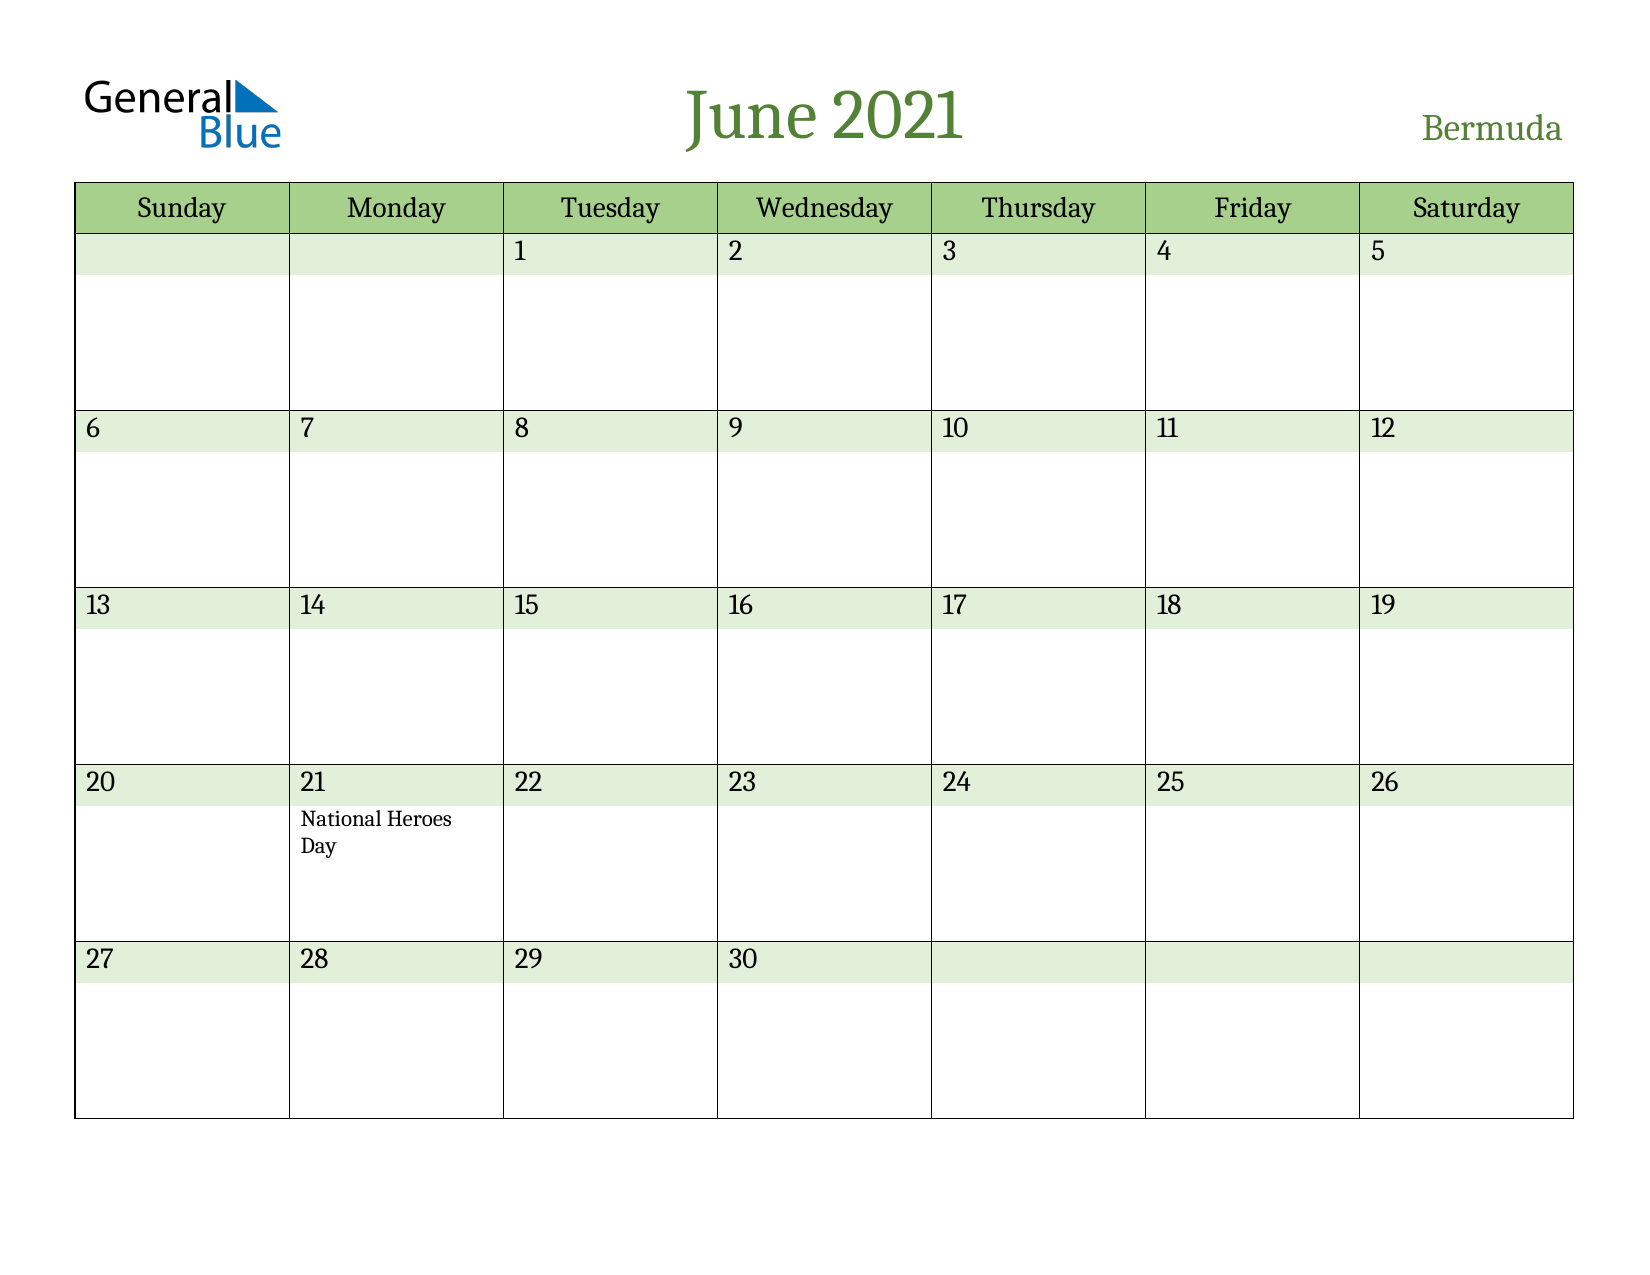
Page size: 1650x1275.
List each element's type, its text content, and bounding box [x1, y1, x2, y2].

table_cell [1146, 452, 1359, 587]
table_cell 22 [504, 765, 717, 806]
table_header [75, 75, 503, 182]
table_cell [76, 983, 289, 1118]
table_cell 7 [290, 411, 503, 452]
table_cell [76, 452, 289, 587]
table_cell [504, 275, 717, 410]
table_cell [290, 629, 503, 764]
table_cell [504, 452, 717, 587]
table_cell [1360, 452, 1573, 587]
table_cell [290, 275, 503, 410]
table_cell [76, 275, 289, 410]
table_cell 11 [1146, 411, 1359, 452]
table_cell Thursday [932, 183, 1145, 233]
table_cell 24 [932, 765, 1145, 806]
table_cell National Heroes Day [290, 806, 503, 941]
table_cell [932, 452, 1145, 587]
table_cell 1 [504, 234, 717, 275]
table_cell [1146, 942, 1359, 983]
table_cell 19 [1360, 588, 1573, 629]
table_cell [504, 806, 717, 941]
table_cell [718, 983, 931, 1118]
table_cell [76, 806, 289, 941]
table_cell 10 [932, 411, 1145, 452]
table_cell [504, 629, 717, 764]
table_cell [1146, 275, 1359, 410]
table_cell [290, 452, 503, 587]
table_header June 2021 [503, 75, 1146, 182]
table_cell [1360, 806, 1573, 941]
table_cell [932, 629, 1145, 764]
table_cell [932, 942, 1145, 983]
table_cell Saturday [1360, 183, 1573, 233]
table_cell 28 [290, 942, 503, 983]
table_header Bermuda [1146, 75, 1574, 182]
table_cell 12 [1360, 411, 1573, 452]
table_cell [1360, 629, 1573, 764]
table_cell 8 [504, 411, 717, 452]
table_cell 27 [76, 942, 289, 983]
table_cell [932, 806, 1145, 941]
table_cell 4 [1146, 234, 1359, 275]
table_cell 2 [718, 234, 931, 275]
table_cell [76, 234, 289, 275]
table_cell Monday [290, 183, 503, 233]
table_cell 5 [1360, 234, 1573, 275]
table_cell [718, 452, 931, 587]
table_cell [1146, 629, 1359, 764]
table_cell 17 [932, 588, 1145, 629]
table_cell 23 [718, 765, 931, 806]
table_cell 13 [76, 588, 289, 629]
table_cell 6 [76, 411, 289, 452]
table_cell 30 [718, 942, 931, 983]
table_cell [76, 629, 289, 764]
table_cell [290, 983, 503, 1118]
table_cell [1360, 942, 1573, 983]
table_cell [932, 275, 1145, 410]
table_cell 25 [1146, 765, 1359, 806]
table_cell [1360, 983, 1573, 1118]
table_cell [290, 234, 503, 275]
table_cell Tuesday [504, 183, 717, 233]
table_cell [1146, 983, 1359, 1118]
table_cell 15 [504, 588, 717, 629]
table_cell 21 [290, 765, 503, 806]
table_cell [1146, 806, 1359, 941]
table_cell Friday [1146, 183, 1359, 233]
table_cell 26 [1360, 765, 1573, 806]
table_cell [1360, 275, 1573, 410]
table_cell [932, 983, 1145, 1118]
table_cell [504, 983, 717, 1118]
table_cell 16 [718, 588, 931, 629]
table_cell [718, 806, 931, 941]
table_cell 18 [1146, 588, 1359, 629]
table_cell [718, 275, 931, 410]
table_cell 14 [290, 588, 503, 629]
table_cell 9 [718, 411, 931, 452]
table_cell Wednesday [718, 183, 931, 233]
picture [85, 80, 281, 148]
table_cell 3 [932, 234, 1145, 275]
table_cell 20 [76, 765, 289, 806]
table_cell 29 [504, 942, 717, 983]
table_cell Sunday [76, 183, 289, 233]
table_cell [718, 629, 931, 764]
